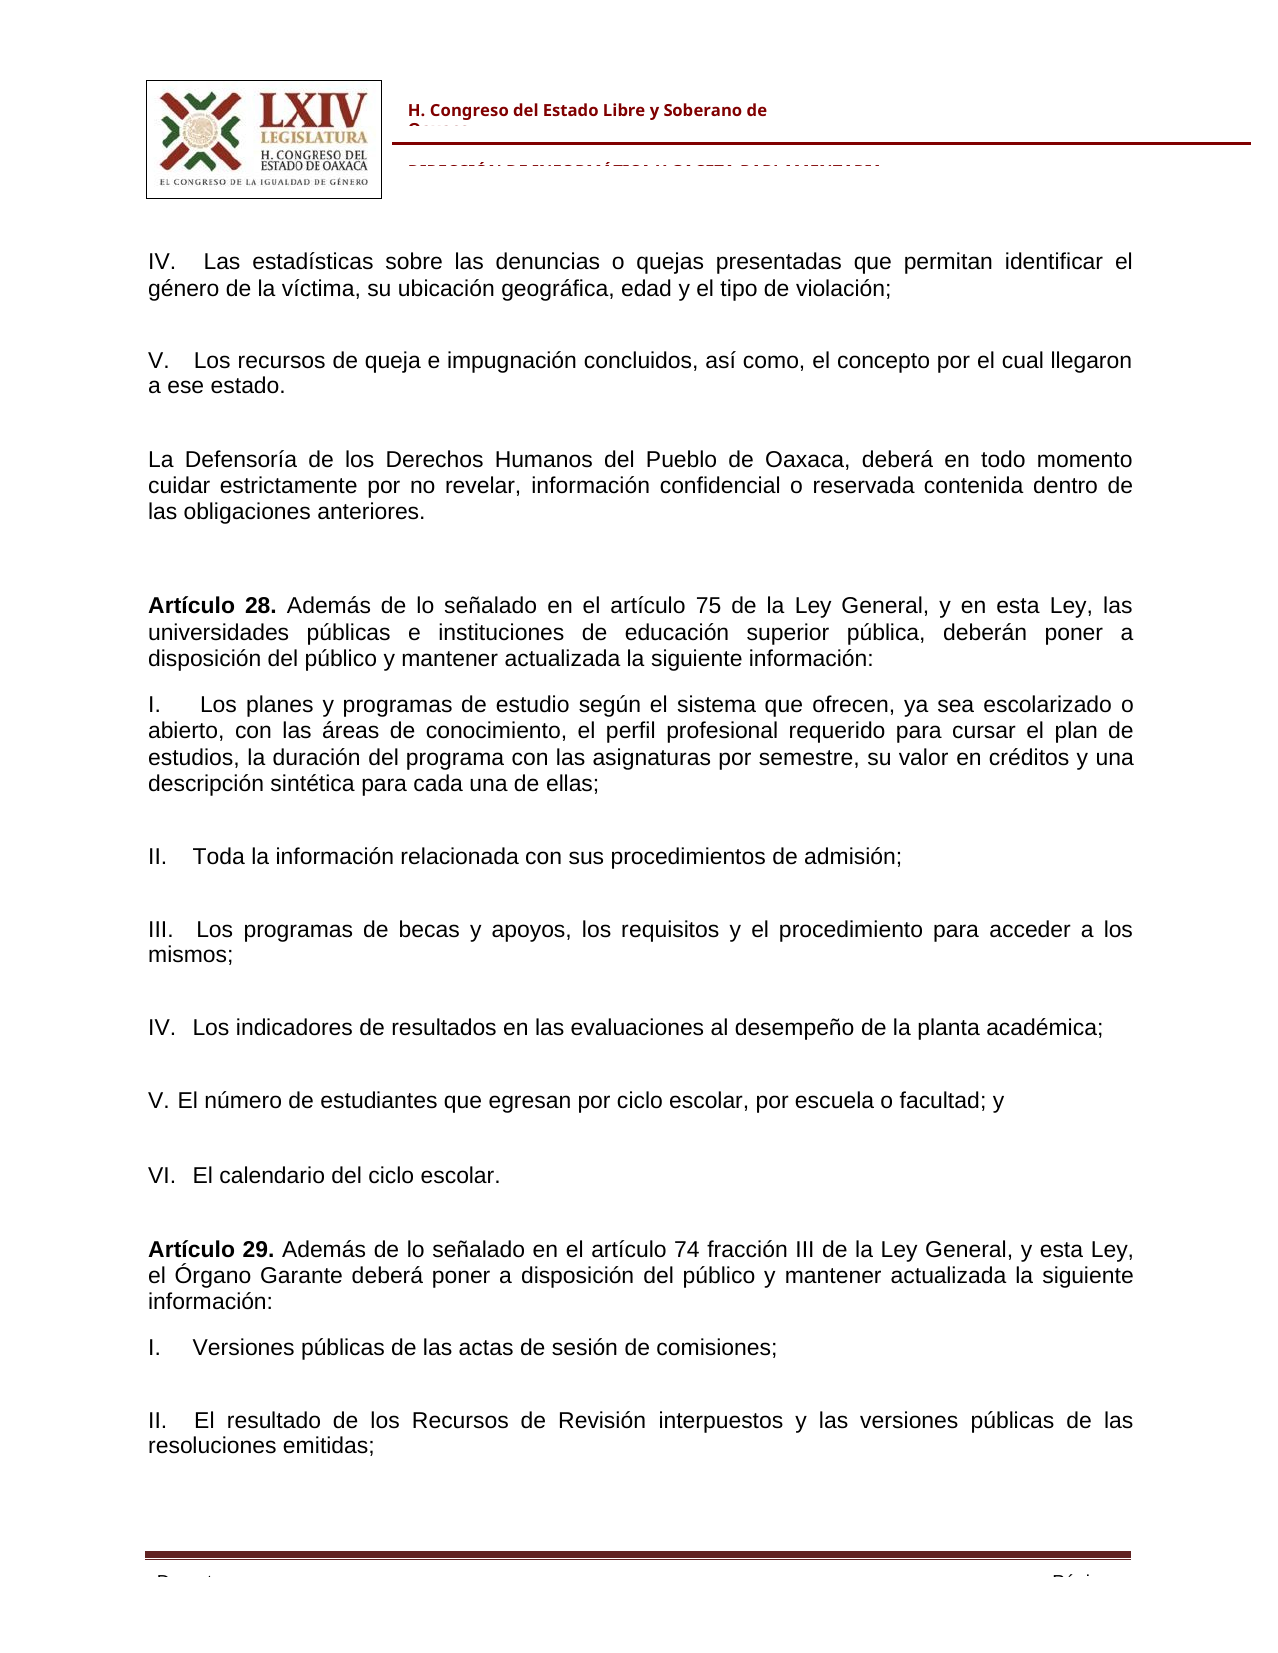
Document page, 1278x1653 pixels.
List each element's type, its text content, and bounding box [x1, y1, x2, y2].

text Artículo 28. Además de lo señalado en el artículo 75 de la Ley General, y en esta Ley, las universidades públicas e instituciones de educación superior pública, deberán poner a disposición del público y mantener actualizada la siguiente información: [148, 592, 1134, 672]
text I. Los planes y programas de estudio según el sistema que ofrecen, ya sea escolarizado o abierto, con las áreas de conocimiento, el perfil profesional requerido para cursar el plan de estudios, la duración del programa con las asignaturas por semestre, su valor en créditos y una descripción sintética para cada una de ellas; [148, 691, 1134, 796]
text II. El resultado de los Recursos de Revisión interpuestos y las versiones públicas de las resoluciones emitidas; [148, 1408, 1134, 1458]
text Artículo 29. Además de lo señalado en el artículo 74 fracción III de la Ley General, y esta Ley, el Órgano Garante deberá poner a disposición del público y mantener actualizada la siguiente información: [148, 1236, 1134, 1315]
text La Defensoría de los Derechos Humanos del Pueblo de Oaxaca, deberá en todo momento cuidar estrictamente por no revelar, información confidencial o reservada contenida dentro de las obligaciones anteriores. [148, 446, 1133, 524]
text III. Los programas de becas y apoyos, los requisitos y el procedimiento para acceder a los mismos; [148, 917, 1133, 967]
text VI. El calendario del ciclo escolar. [148, 1162, 506, 1188]
picture [147, 81, 381, 198]
text V. Los recursos de queja e impugnación concluidos, así como, el concepto por el cual llegaron a ese estado. [148, 348, 1133, 398]
text I. Versiones públicas de las actas de sesión de comisiones; [148, 1334, 783, 1361]
text II. Toda la información relacionada con sus procedimientos de admisión; [148, 843, 907, 869]
text IV. Las estadísticas sobre las denuncias o quejas presentadas que permitan identificar el género de la víctima, su ubicación geográfica, edad y el tipo de violación; [148, 248, 1133, 301]
text IV. Los indicadores de resultados en las evaluaciones al desempeño de la planta académica; V. El número de estudiantes que egresan por ciclo escolar, por escuela o facultad; y [148, 1014, 1109, 1114]
